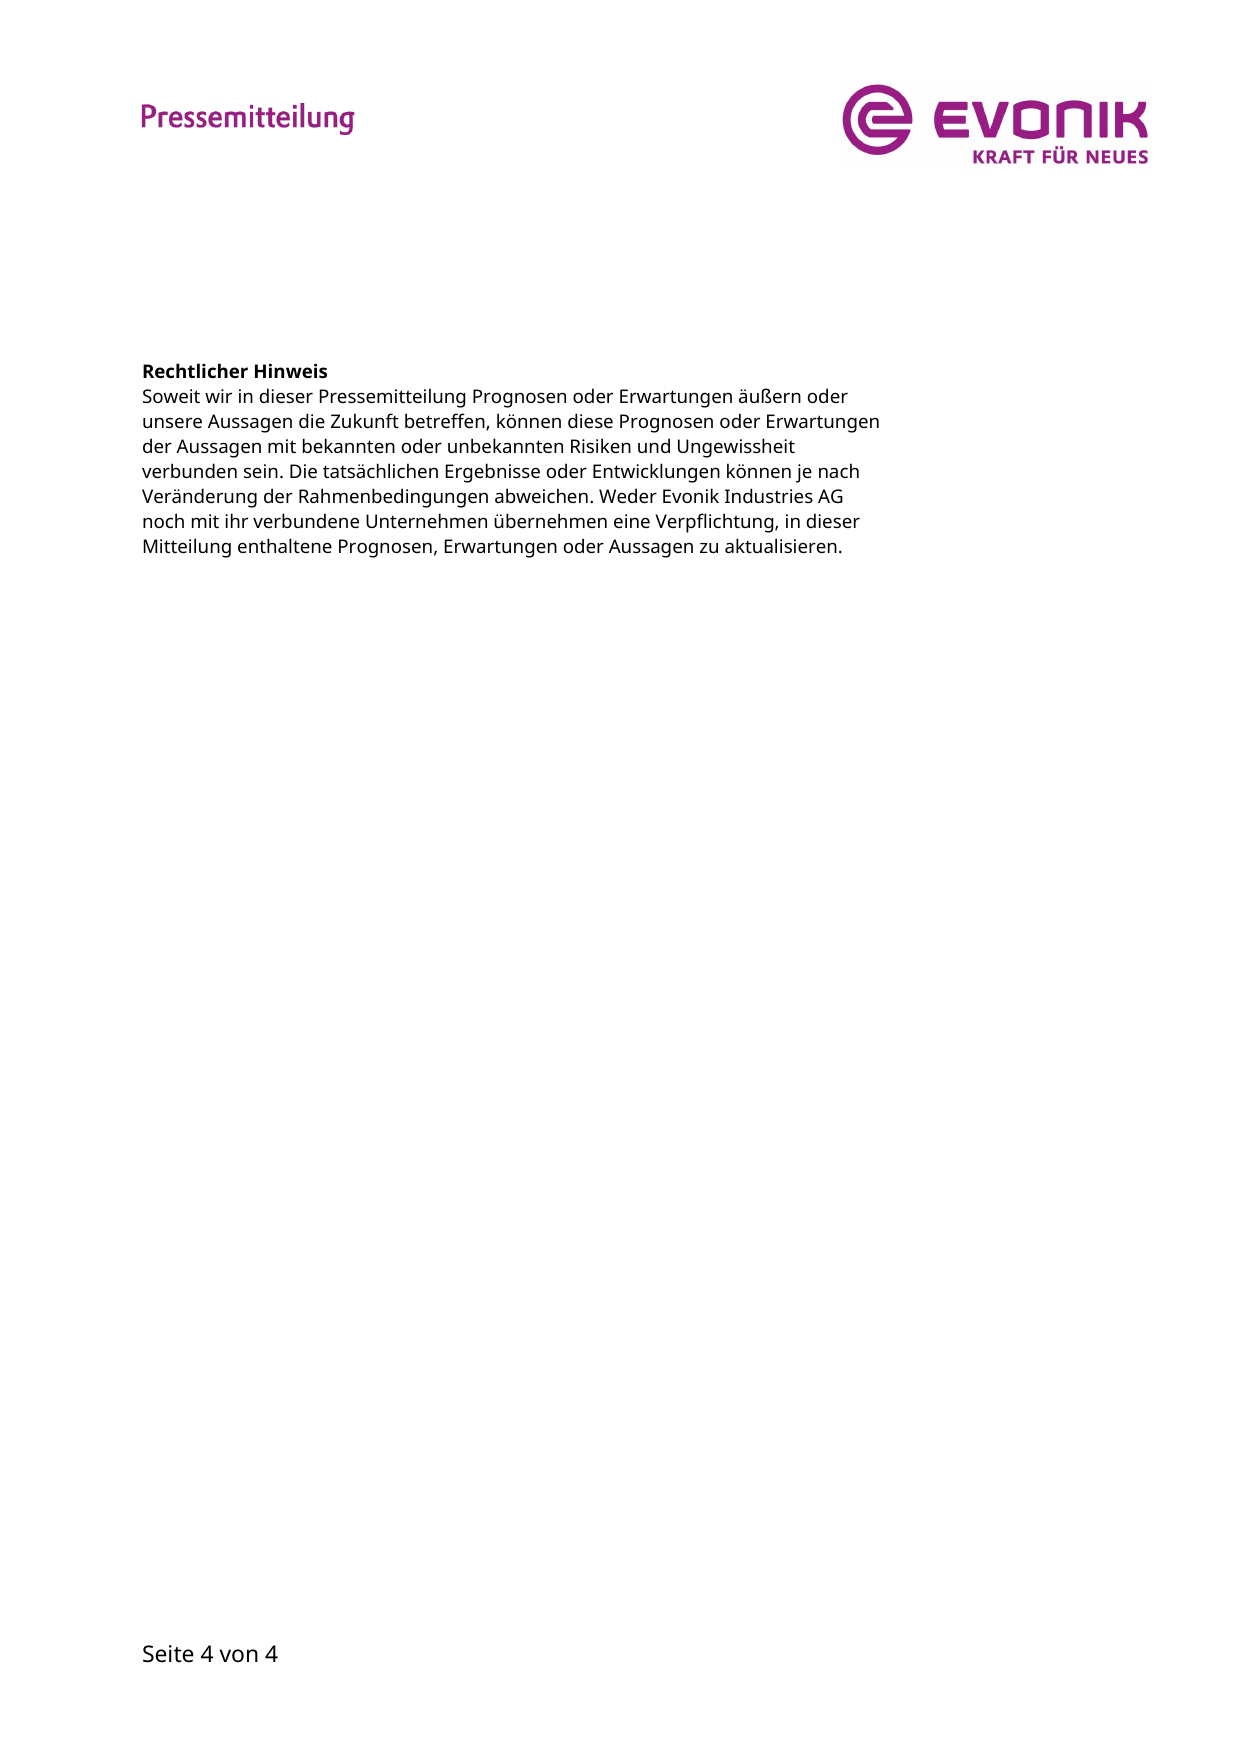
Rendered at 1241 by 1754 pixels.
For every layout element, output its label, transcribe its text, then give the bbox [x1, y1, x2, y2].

text Soweit wir in dieser Pressemitteilung Prognosen oder Erwartungen äußern oder unsere Aussagen die Zukunft betreffen, können diese Prognosen oder Erwartungen der Aussagen mit bekannten oder unbekannten Risiken und Ungewissheit verbunden sein. Die tatsächlichen Ergebnisse oder Entwicklungen können je nach Veränderung der Rahmenbedingungen abweichen. Weder Evonik Industries AG noch mit ihr verbundene Unternehmen übernehmen eine Verpflichtung, in dieser Mitteilung enthaltene Prognosen, Erwartungen oder Aussagen zu aktualisieren. [142, 383, 886, 558]
text Rechtlicher Hinweis [142, 358, 886, 383]
picture [841, 82, 1149, 165]
picture [141, 103, 355, 135]
